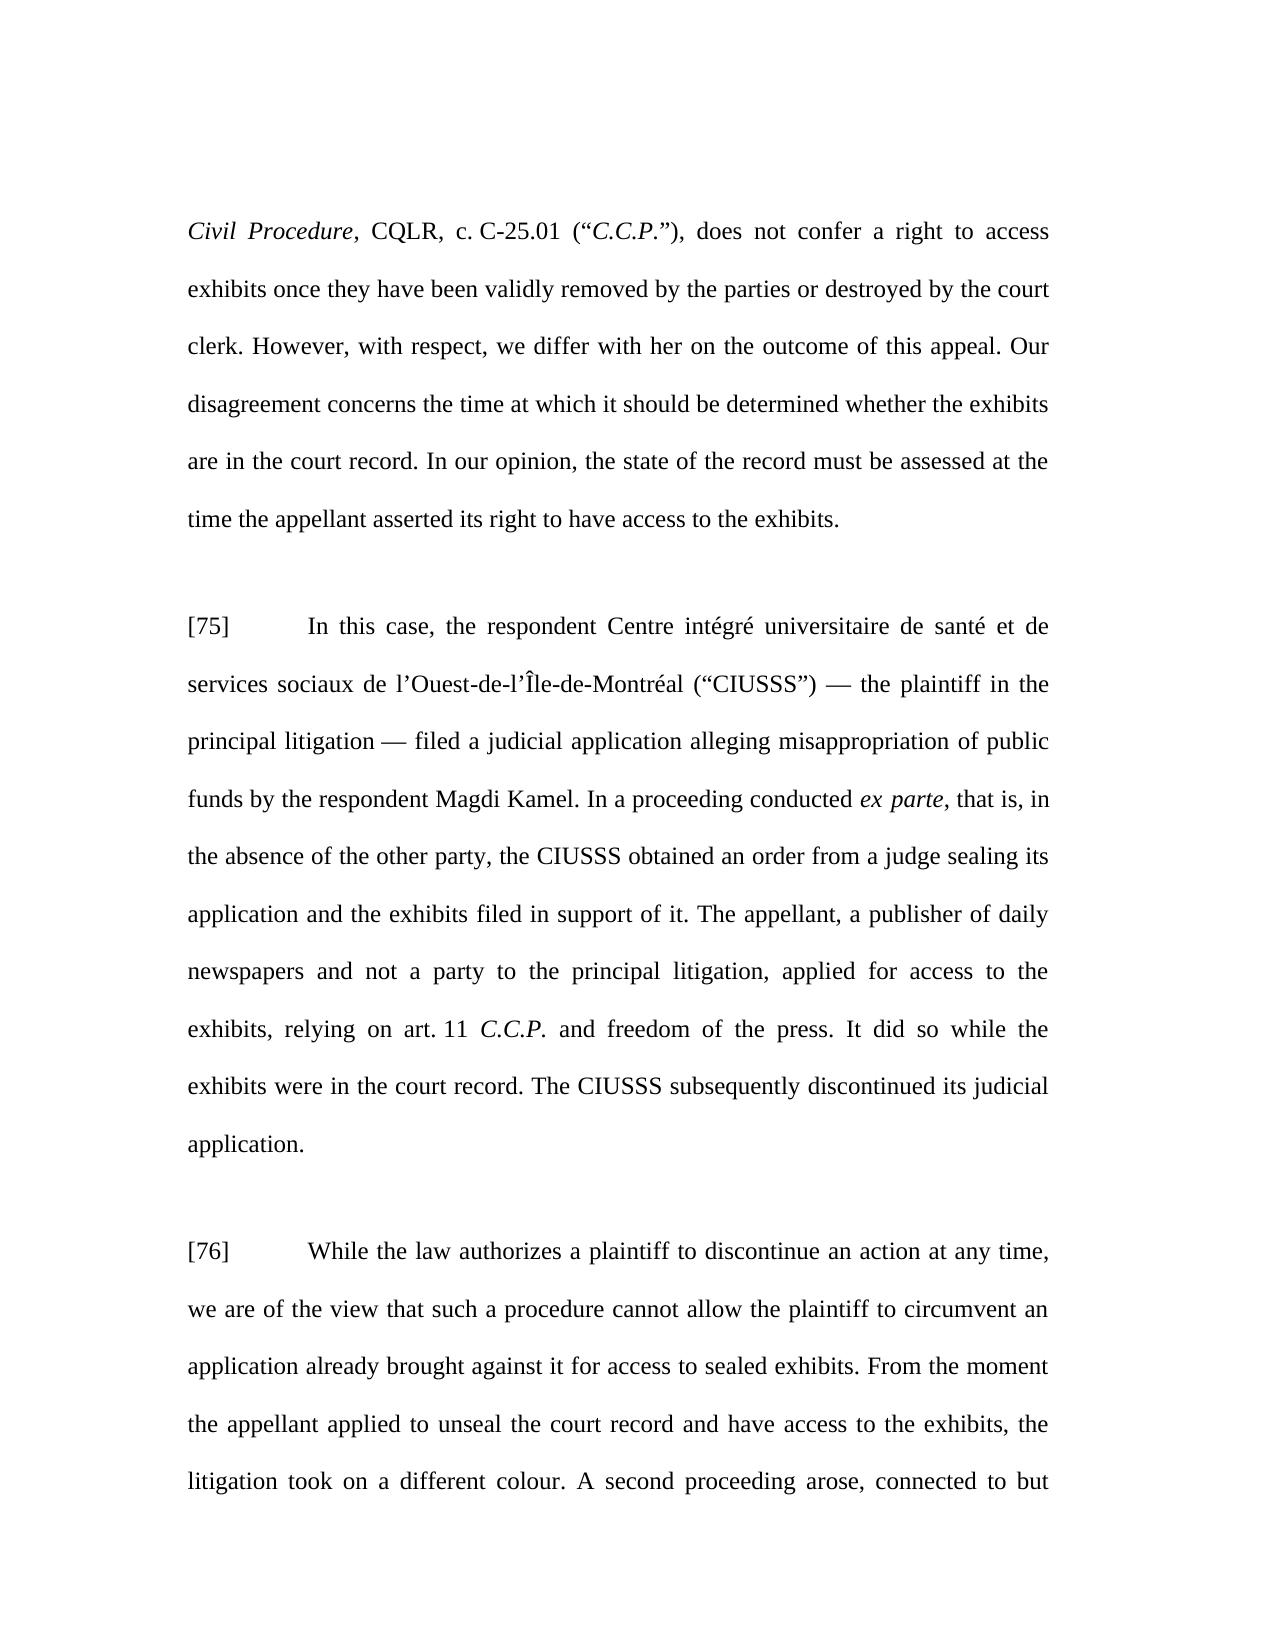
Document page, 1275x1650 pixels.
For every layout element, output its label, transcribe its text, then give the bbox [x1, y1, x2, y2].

text In this case, the respondent Centre intégré universitaire de santé et de services sociaux de l’Ouest-de-l’Île-de-Montréal (“CIUSSS”) — the plaintiff in the principal litigation — filed a judicial application alleging misappropriation of public funds by the respondent Magdi Kamel. In a proceeding conducted ex parte, that is, in the absence of the other party, the CIUSSS obtained an order from a judge sealing its application and the exhibits filed in support of it. The appellant, a publisher of daily newspapers and not a party to the principal litigation, applied for access to the exhibits, relying on art. 11 C.C.P. and freedom of the press. It did so while the exhibits were in the court record. The CIUSSS subsequently discontinued its judicial application. [187, 611, 1050, 1158]
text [187, 1236, 1050, 1495]
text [187, 216, 1050, 533]
